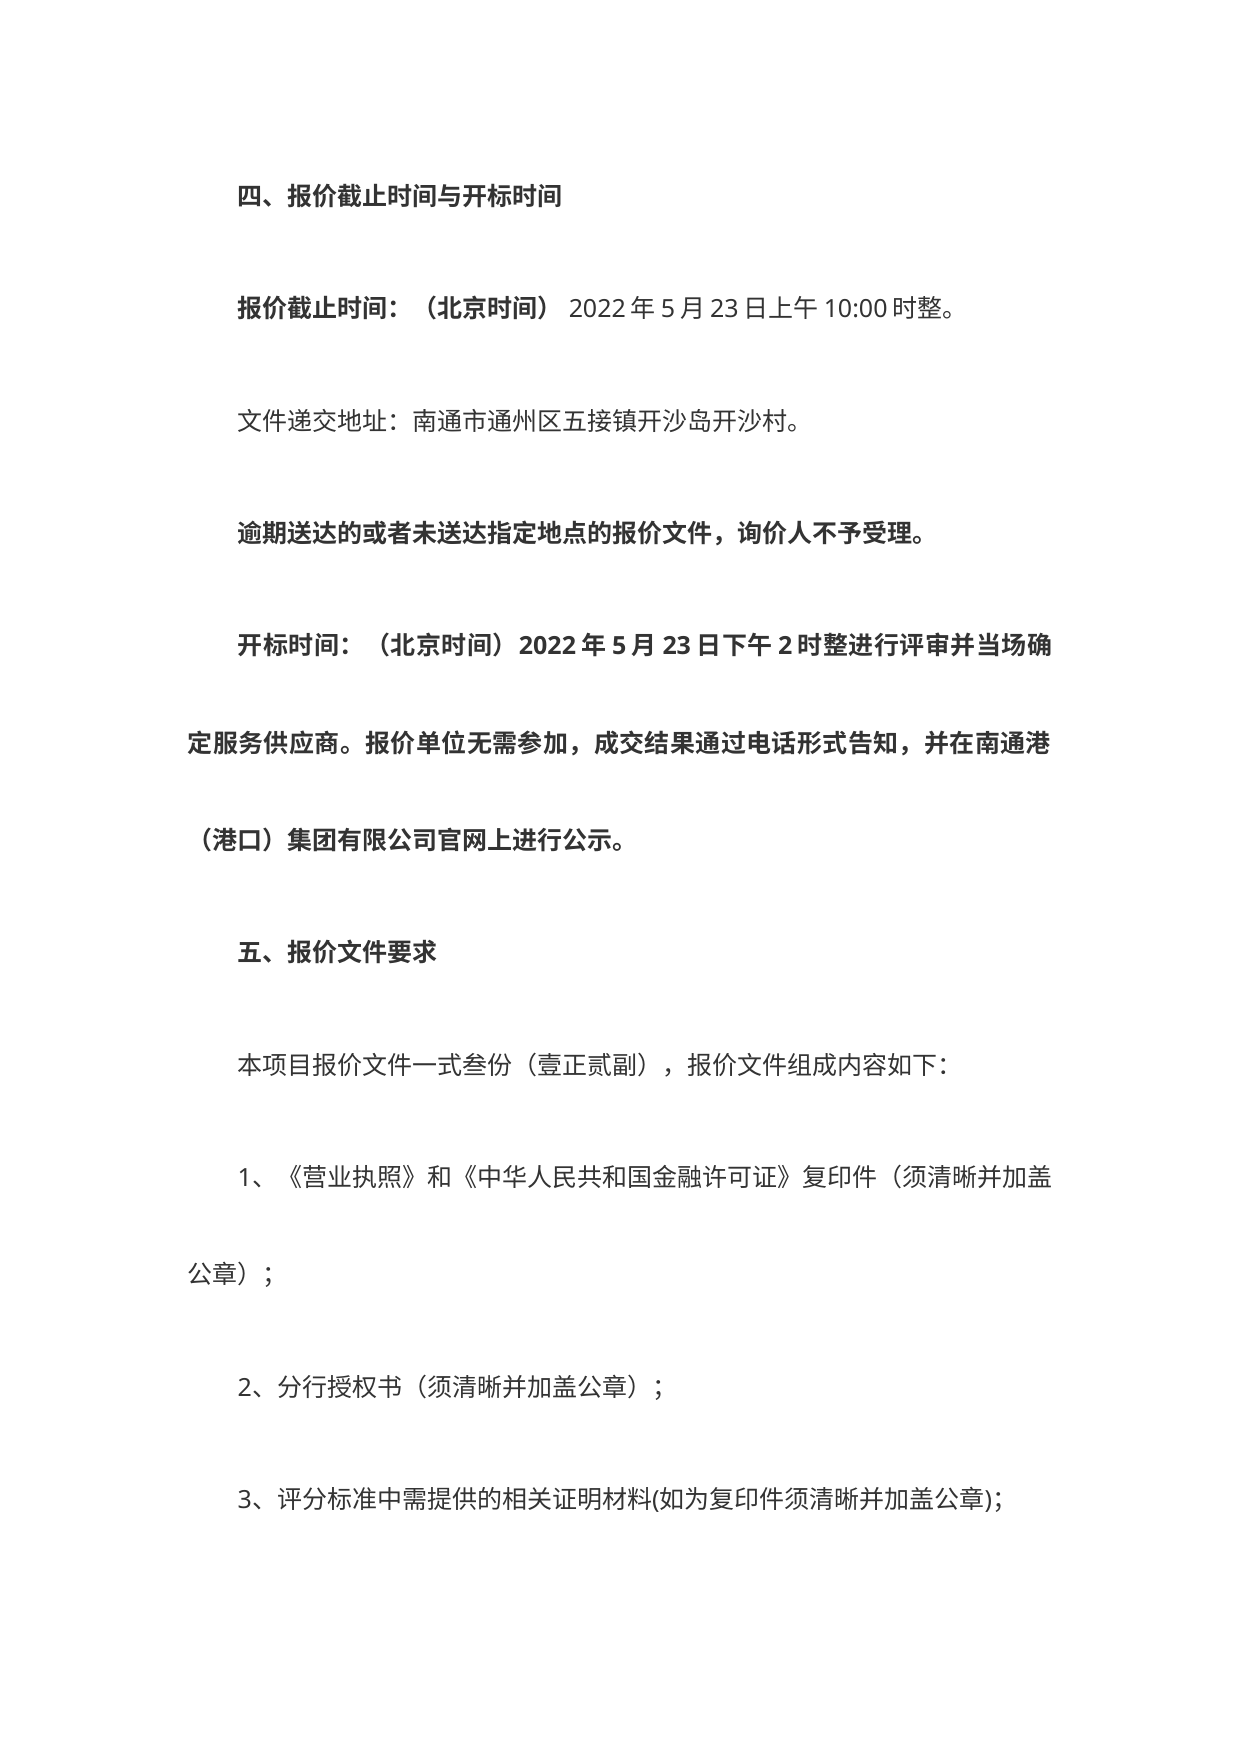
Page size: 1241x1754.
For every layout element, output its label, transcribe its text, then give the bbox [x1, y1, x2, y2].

text 文件递交地址：南通市通州区五接镇开沙岛开沙村。 [187, 387, 1053, 452]
text 3、评分标准中需提供的相关证明材料(如为复印件须清晰并加盖公章)； [187, 1465, 1053, 1530]
text 本项目报价文件一式叁份（壹正贰副），报价文件组成内容如下： [187, 1031, 1053, 1096]
text 2、分行授权书（须清晰并加盖公章）； [187, 1353, 1053, 1418]
text 1、《营业执照》和《中华人民共和国金融许可证》复印件（须清晰并加盖公章）； [187, 1143, 1053, 1306]
text 四、报价截止时间与开标时间 [187, 162, 1053, 227]
text 逾期送达的或者未送达指定地点的报价文件，询价人不予受理。 [187, 499, 1053, 564]
text 五、报价文件要求 [187, 918, 1053, 983]
text 报价截止时间：（北京时间） 2022年5月23日上午10:00时整。 [187, 274, 1053, 339]
text 开标时间：（北京时间）2022年5月23日下午2时整进行评审并当场确定服务供应商。报价单位无需参加，成交结果通过电话形式告知，并在南通港（港口）集团有限公司官网上进行公示。 [187, 611, 1053, 871]
